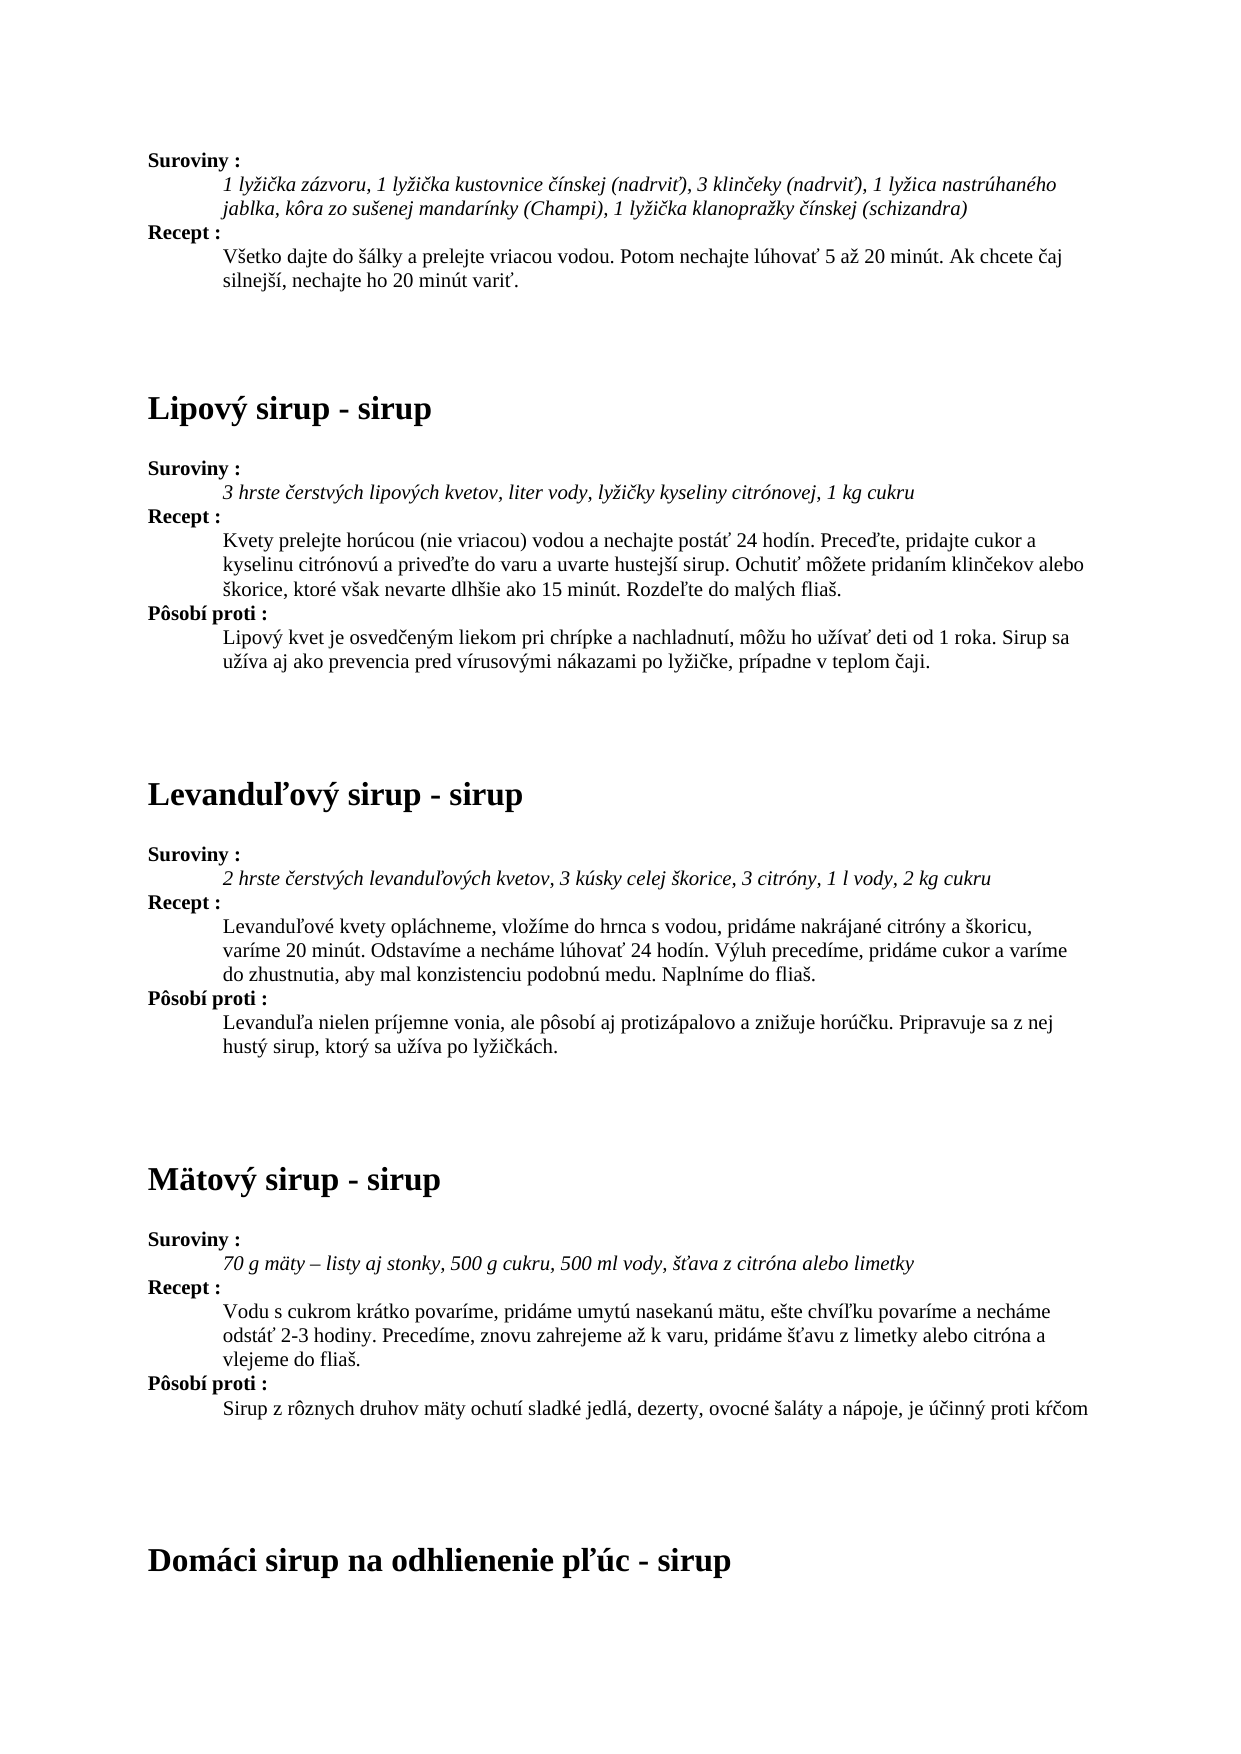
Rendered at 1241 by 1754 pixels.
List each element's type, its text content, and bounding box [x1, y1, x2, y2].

text Sirup z rôznych druhov mäty ochutí sladké jedlá, dezerty, ovocné šaláty a nápoje, je účinný proti kŕčom [223, 1395, 1093, 1419]
text 1 lyžička zázvoru, 1 lyžička kustovnice čínskej (nadrviť), 3 klinčeky (nadrviť), 1 lyžica nastrúhaného jablka, kôra zo sušenej mandarínky (Champi), 1 lyžička klanopražky čínskej (schizandra) [223, 172, 1093, 220]
text Recept : [148, 504, 1093, 528]
text Levanduľové kvety opláchneme, vložíme do hrnca s vodou, pridáme nakrájané citróny a škoricu, varíme 20 minút. Odstavíme a necháme lúhovať 24 hodín. Výluh precedíme, pridáme cukor a varíme do zhustnutia, aby mal konzistenciu podobnú medu. Naplníme do fliaš. [223, 914, 1093, 986]
text Suroviny : [148, 842, 1093, 866]
text Kvety prelejte horúcou (nie vriacou) vodou a nechajte postáť 24 hodín. Preceďte, pridajte cukor a kyselinu citrónovú a priveďte do varu a uvarte hustejší sirup. Ochutiť môžete pridaním klinčekov alebo škorice, ktoré však nevarte dlhšie ako 15 minút. Rozdeľte do malých fliaš. [223, 528, 1093, 601]
text Domáci sirup na odhlienenie pľúc - sirup [148, 1540, 1093, 1578]
text 2 hrste čerstvých levanduľových kvetov, 3 kúsky celej škorice, 3 citróny, 1 l vody, 2 kg cukru [223, 866, 1093, 890]
text Recept : [148, 220, 1093, 244]
text Levanduľa nielen príjemne vonia, ale pôsobí aj protizápalovo a znižuje horúčku. Pripravuje sa z nej hustý sirup, ktorý sa užíva po lyžičkách. [223, 1010, 1093, 1058]
text Suroviny : [148, 148, 1093, 172]
text Suroviny : [148, 1227, 1093, 1251]
text Recept : [148, 1275, 1093, 1299]
text Lipový kvet je osvedčeným liekom pri chrípke a nachladnutí, môžu ho užívať deti od 1 roka. Sirup sa užíva aj ako prevencia pred vírusovými nákazami po lyžičke, prípadne v teplom čaji. [223, 624, 1093, 673]
text Pôsobí proti : [148, 986, 1093, 1010]
text Recept : [148, 890, 1093, 914]
text Mätový sirup - sirup [148, 1159, 1093, 1198]
text 3 hrste čerstvých lipových kvetov, liter vody, lyžičky kyseliny citrónovej, 1 kg cukru [223, 480, 1093, 504]
text Pôsobí proti : [148, 601, 1093, 624]
text Suroviny : [148, 456, 1093, 480]
text Levanduľový sirup - sirup [148, 774, 1093, 812]
text 70 g mäty – listy aj stonky, 500 g cukru, 500 ml vody, šťava z citróna alebo limetky [223, 1251, 1093, 1275]
text Vodu s cukrom krátko povaríme, pridáme umytú nasekanú mätu, ešte chvíľku povaríme a necháme odstáť 2-3 hodiny. Precedíme, znovu zahrejeme až k varu, pridáme šťavu z limetky alebo citróna a vlejeme do fliaš. [223, 1299, 1093, 1371]
text Všetko dajte do šálky a prelejte vriacou vodou. Potom nechajte lúhovať 5 až 20 minút. Ak chcete čaj silnejší, nechajte ho 20 minút variť. [223, 244, 1093, 292]
text Pôsobí proti : [148, 1371, 1093, 1395]
text Lipový sirup - sirup [148, 389, 1093, 427]
